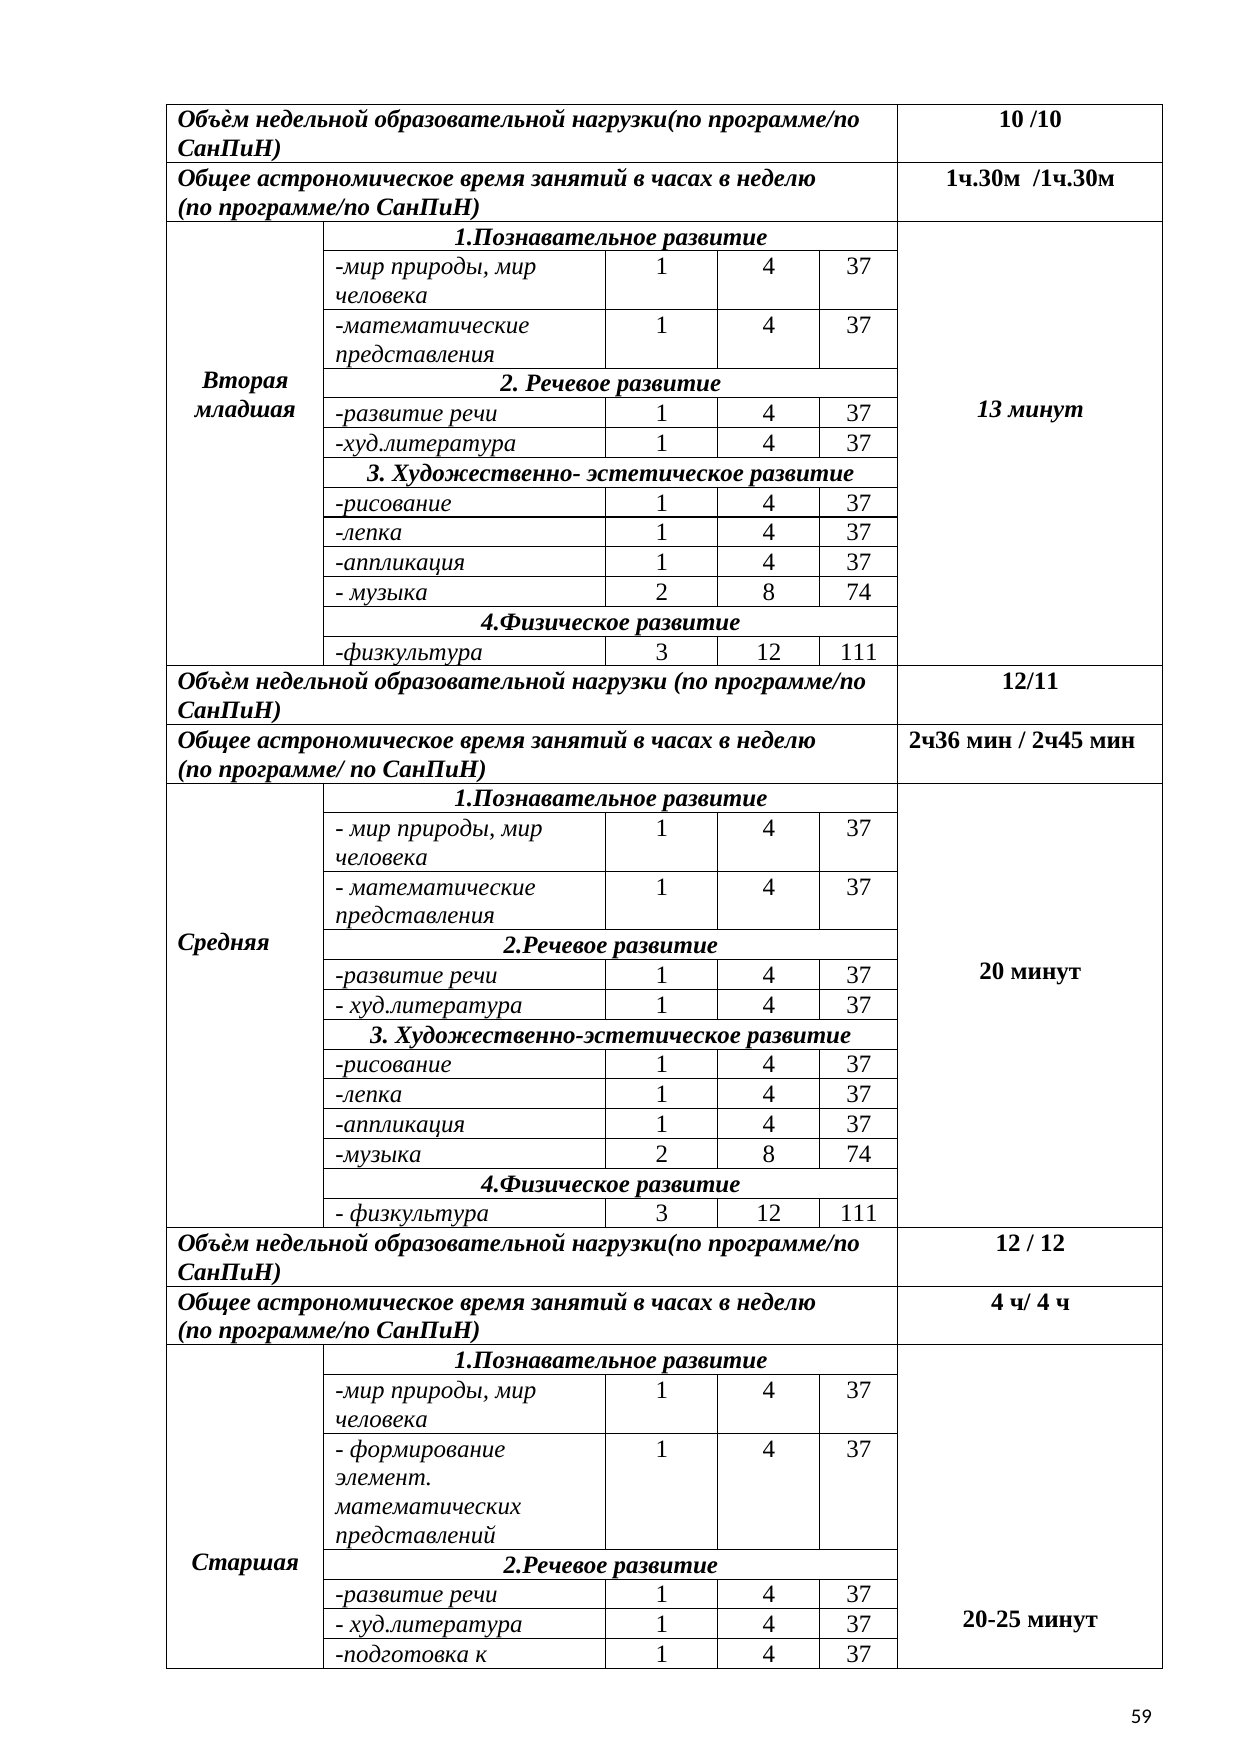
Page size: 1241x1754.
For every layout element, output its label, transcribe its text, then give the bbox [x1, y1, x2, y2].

table_cell 4 ч/ 4 ч [898, 1287, 1162, 1344]
table_cell 4.Физическое развитие [324, 607, 897, 636]
table_cell 4 [718, 1609, 819, 1638]
table_cell -худ.литература [324, 428, 605, 457]
table_cell 2. Речевое развитие [324, 369, 897, 397]
table_cell 37 [820, 251, 897, 309]
table_cell 4 [718, 518, 819, 546]
table_cell 1.Познавательное развитие [324, 784, 897, 812]
table_cell 4 [718, 310, 819, 367]
table_cell 1 [606, 1079, 717, 1108]
table_cell -аппликация [324, 1109, 605, 1138]
table_cell -развитие речи [324, 398, 605, 427]
table_cell Общее астрономическое время занятий в часах в неделю (по программе/ по СанПиН) [167, 725, 897, 782]
table_cell 20-25 минут [898, 1345, 1162, 1668]
table_cell 37 [820, 1609, 897, 1638]
table_cell -рисование [324, 1050, 605, 1078]
table_cell 10 /10 [898, 105, 1162, 162]
table_cell 2ч36 мин / 2ч45 мин [898, 725, 1162, 782]
table_cell 4 [718, 547, 819, 576]
table_cell 4 [718, 1580, 819, 1608]
table_cell Объѐм недельной образовательной нагрузки(по программе/по СанПиН) [167, 105, 897, 162]
table_cell 37 [820, 1050, 897, 1078]
table_cell 4 [718, 1434, 819, 1549]
table_cell 4 [718, 813, 819, 871]
table_cell -аппликация [324, 547, 605, 576]
table_cell 37 [820, 1639, 897, 1668]
table_cell - худ.литература [324, 1609, 605, 1638]
table_cell 1 [606, 872, 717, 929]
table_cell 4 [718, 398, 819, 427]
table_cell 37 [820, 310, 897, 367]
table_cell 2 [606, 1139, 717, 1168]
table_cell 3 [606, 1199, 717, 1227]
table_cell 1 [606, 547, 717, 576]
table_cell Средняя [167, 784, 323, 1227]
table_cell 3. Художественно- эстетическое развитие [324, 458, 897, 487]
table_cell 1.Познавательное развитие [324, 222, 897, 250]
table_cell 4 [718, 1639, 819, 1668]
table_cell 37 [820, 960, 897, 989]
table_cell 1 [606, 1434, 717, 1549]
table_cell 1 [606, 518, 717, 546]
table_cell - худ.литература [324, 990, 605, 1019]
table_cell 37 [820, 1375, 897, 1433]
table_cell 2.Речевое развитие [324, 1550, 897, 1578]
table_cell 37 [820, 1580, 897, 1608]
table_cell 1 [606, 1050, 717, 1078]
table_cell 1 [606, 488, 717, 516]
table_cell 111 [820, 1199, 897, 1227]
table_cell 37 [820, 398, 897, 427]
table_cell 1 [606, 990, 717, 1019]
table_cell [324, 1639, 605, 1668]
table_cell -математические представления [324, 310, 605, 367]
table_cell -музыка [324, 1139, 605, 1168]
table_cell 4 [718, 990, 819, 1019]
table_cell - математические представления [324, 872, 605, 929]
table_cell -мир природы, мир человека [324, 251, 605, 309]
table_cell -развитие речи [324, 960, 605, 989]
table_cell 3 [606, 637, 717, 665]
table_cell 4 [718, 872, 819, 929]
table_cell Старшая [167, 1345, 323, 1668]
table_cell 13 минут [898, 222, 1162, 665]
table_cell Общее астрономическое время занятий в часах в неделю (по программе/по СанПиН) [167, 163, 897, 221]
table_cell 74 [820, 577, 897, 606]
table_cell -развитие речи [324, 1580, 605, 1608]
table_cell 1ч.30м /1ч.30м [898, 163, 1162, 221]
table_cell 8 [718, 577, 819, 606]
table_cell 37 [820, 813, 897, 871]
table_cell 4 [718, 1079, 819, 1108]
table_cell Объѐм недельной образовательной нагрузки (по программе/по СанПиН) [167, 666, 897, 724]
table_cell -лепка [324, 518, 605, 546]
table_cell 12 / 12 [898, 1228, 1162, 1286]
table_cell 1.Познавательное развитие [324, 1345, 897, 1374]
table_cell 37 [820, 428, 897, 457]
table_cell 2 [606, 577, 717, 606]
table_cell - формирование элемент. математических представлений [324, 1434, 605, 1549]
table_cell -физкультура [324, 637, 605, 665]
table_cell -лепка [324, 1079, 605, 1108]
table_cell 1 [606, 813, 717, 871]
table_cell 37 [820, 547, 897, 576]
table_cell 20 минут [898, 784, 1162, 1227]
table_cell - музыка [324, 577, 605, 606]
table_cell 37 [820, 1434, 897, 1549]
table_cell 12 [718, 1199, 819, 1227]
table_cell 1 [606, 1109, 717, 1138]
table_cell - мир природы, мир человека [324, 813, 605, 871]
table_cell 1 [606, 428, 717, 457]
table_cell 1 [606, 1580, 717, 1608]
table_cell 1 [606, 310, 717, 367]
table_cell 4.Физическое развитие [324, 1169, 897, 1197]
table_cell 4 [718, 488, 819, 516]
table_cell 37 [820, 488, 897, 516]
table_cell 4 [718, 1109, 819, 1138]
table_cell 1 [606, 398, 717, 427]
table_cell 4 [718, 251, 819, 309]
table_cell 4 [718, 1375, 819, 1433]
table_cell 37 [820, 1079, 897, 1108]
table_cell -мир природы, мир человека [324, 1375, 605, 1433]
table_cell 3. Художественно-эстетическое развитие [324, 1020, 897, 1048]
table_cell 4 [718, 960, 819, 989]
table_cell 2.Речевое развитие [324, 930, 897, 959]
table_cell 1 [606, 1375, 717, 1433]
table_cell 1 [606, 1639, 717, 1668]
table_cell Вторая младшая [167, 222, 323, 665]
table_cell 37 [820, 990, 897, 1019]
table_cell 1 [606, 251, 717, 309]
table_cell 4 [718, 1050, 819, 1078]
table_cell 37 [820, 1109, 897, 1138]
table_cell 12 [718, 637, 819, 665]
table_cell 12/11 [898, 666, 1162, 724]
table_cell 4 [718, 428, 819, 457]
table_cell 1 [606, 960, 717, 989]
table_cell Общее астрономическое время занятий в часах в неделю (по программе/по СанПиН) [167, 1287, 897, 1344]
table_cell 74 [820, 1139, 897, 1168]
table_cell 37 [820, 518, 897, 546]
table_cell 1 [606, 1609, 717, 1638]
table_cell 8 [718, 1139, 819, 1168]
table_cell - физкультура [324, 1199, 605, 1227]
table_cell -рисование [324, 488, 605, 516]
table_cell Объѐм недельной образовательной нагрузки(по программе/по СанПиН) [167, 1228, 897, 1286]
table_cell 37 [820, 872, 897, 929]
table_cell 111 [820, 637, 897, 665]
